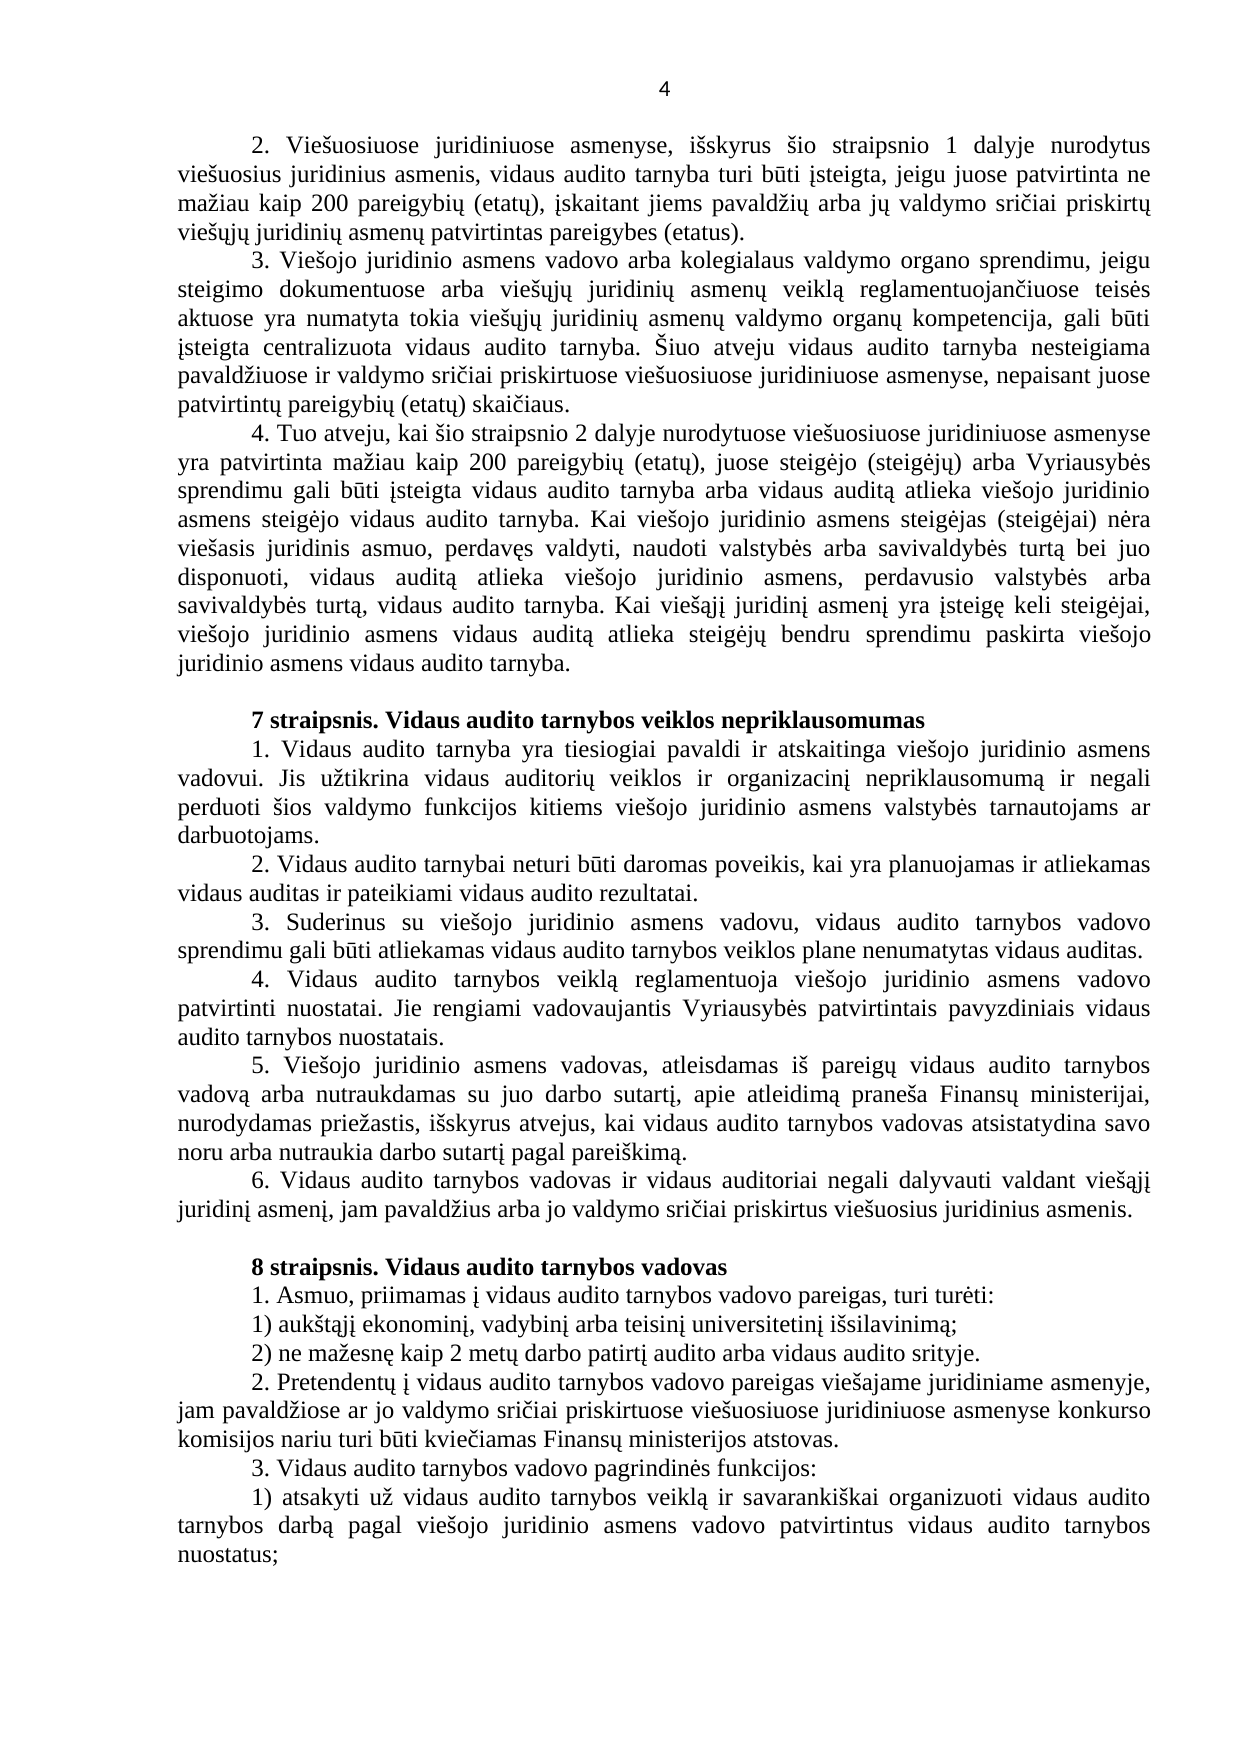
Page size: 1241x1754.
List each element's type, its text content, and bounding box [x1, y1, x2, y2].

text 7 straipsnis. Vidaus audito tarnybos veiklos nepriklausomumas [177, 706, 1152, 734]
text 1. Asmuo, priimamas į vidaus audito tarnybos vadovo pareigas, turi turėti: [177, 1281, 1152, 1309]
text 8 straipsnis. Vidaus audito tarnybos vadovas [177, 1252, 1152, 1281]
text 2. Vidaus audito tarnybai neturi būti daromas poveikis, kai yra planuojamas ir atliekamas vidaus auditas ir pateikiami vidaus audito rezultatai. [177, 849, 1152, 907]
text 1. Vidaus audito tarnyba yra tiesiogiai pavaldi ir atskaitinga viešojo juridinio asmens vadovui. Jis užtikrina vidaus auditorių veiklos ir organizacinį nepriklausomumą ir negali perduoti šios valdymo funkcijos kitiems viešojo juridinio asmens valstybės tarnautojams ar darbuotojams. [177, 734, 1152, 849]
text 2. Pretendentų į vidaus audito tarnybos vadovo pareigas viešajame juridiniame asmenyje, jam pavaldžiose ar jo valdymo sričiai priskirtuose viešuosiuose juridiniuose asmenyse konkurso komisijos nariu turi būti kviečiamas Finansų ministerijos atstovas. [177, 1367, 1152, 1453]
text 4. Tuo atveju, kai šio straipsnio 2 dalyje nurodytuose viešuosiuose juridiniuose asmenyse yra patvirtinta mažiau kaip 200 pareigybių (etatų), juose steigėjo (steigėjų) arba Vyriausybės sprendimu gali būti įsteigta vidaus audito tarnyba arba vidaus auditą atlieka viešojo juridinio asmens steigėjo vidaus audito tarnyba. Kai viešojo juridinio asmens steigėjas (steigėjai) nėra viešasis juridinis asmuo, perdavęs valdyti, naudoti valstybės arba savivaldybės turtą bei juo disponuoti, vidaus auditą atlieka viešojo juridinio asmens, perdavusio valstybės arba savivaldybės turtą, vidaus audito tarnyba. Kai viešąjį juridinį asmenį yra įsteigę keli steigėjai, viešojo juridinio asmens vidaus auditą atlieka steigėjų bendru sprendimu paskirta viešojo juridinio asmens vidaus audito tarnyba. [177, 418, 1152, 677]
text 4. Vidaus audito tarnybos veiklą reglamentuoja viešojo juridinio asmens vadovo patvirtinti nuostatai. Jie rengiami vadovaujantis Vyriausybės patvirtintais pavyzdiniais vidaus audito tarnybos nuostatais. [177, 964, 1152, 1051]
text 5. Viešojo juridinio asmens vadovas, atleisdamas iš pareigų vidaus audito tarnybos vadovą arba nutraukdamas su juo darbo sutartį, apie atleidimą praneša Finansų ministerijai, nurodydamas priežastis, išskyrus atvejus, kai vidaus audito tarnybos vadovas atsistatydina savo noru arba nutraukia darbo sutartį pagal pareiškimą. [177, 1051, 1152, 1166]
text 3. Vidaus audito tarnybos vadovo pagrindinės funkcijos: [177, 1453, 1152, 1482]
text 3. Suderinus su viešojo juridinio asmens vadovu, vidaus audito tarnybos vadovo sprendimu gali būti atliekamas vidaus audito tarnybos veiklos plane nenumatytas vidaus auditas. [177, 907, 1152, 964]
text 1) atsakyti už vidaus audito tarnybos veiklą ir savarankiškai organizuoti vidaus audito tarnybos darbą pagal viešojo juridinio asmens vadovo patvirtintus vidaus audito tarnybos nuostatus; [177, 1482, 1152, 1568]
text 1) aukštąjį ekonominį, vadybinį arba teisinį universitetinį išsilavinimą; [177, 1309, 1152, 1338]
text 2) ne mažesnę kaip 2 metų darbo patirtį audito arba vidaus audito srityje. [177, 1338, 1152, 1367]
text 2. Viešuosiuose juridiniuose asmenyse, išskyrus šio straipsnio 1 dalyje nurodytus viešuosius juridinius asmenis, vidaus audito tarnyba turi būti įsteigta, jeigu juose patvirtinta ne mažiau kaip 200 pareigybių (etatų), įskaitant jiems pavaldžių arba jų valdymo sričiai priskirtų viešųjų juridinių asmenų patvirtintas pareigybes (etatus). [177, 131, 1152, 246]
text 3. Viešojo juridinio asmens vadovo arba kolegialaus valdymo organo sprendimu, jeigu steigimo dokumentuose arba viešųjų juridinių asmenų veiklą reglamentuojančiuose teisės aktuose yra numatyta tokia viešųjų juridinių asmenų valdymo organų kompetencija, gali būti įsteigta centralizuota vidaus audito tarnyba. Šiuo atveju vidaus audito tarnyba nesteigiama pavaldžiuose ir valdymo sričiai priskirtuose viešuosiuose juridiniuose asmenyse, nepaisant juose patvirtintų pareigybių (etatų) skaičiaus. [177, 246, 1152, 418]
text 6. Vidaus audito tarnybos vadovas ir vidaus auditoriai negali dalyvauti valdant viešąjį juridinį asmenį, jam pavaldžius arba jo valdymo sričiai priskirtus viešuosius juridinius asmenis. [177, 1166, 1152, 1223]
